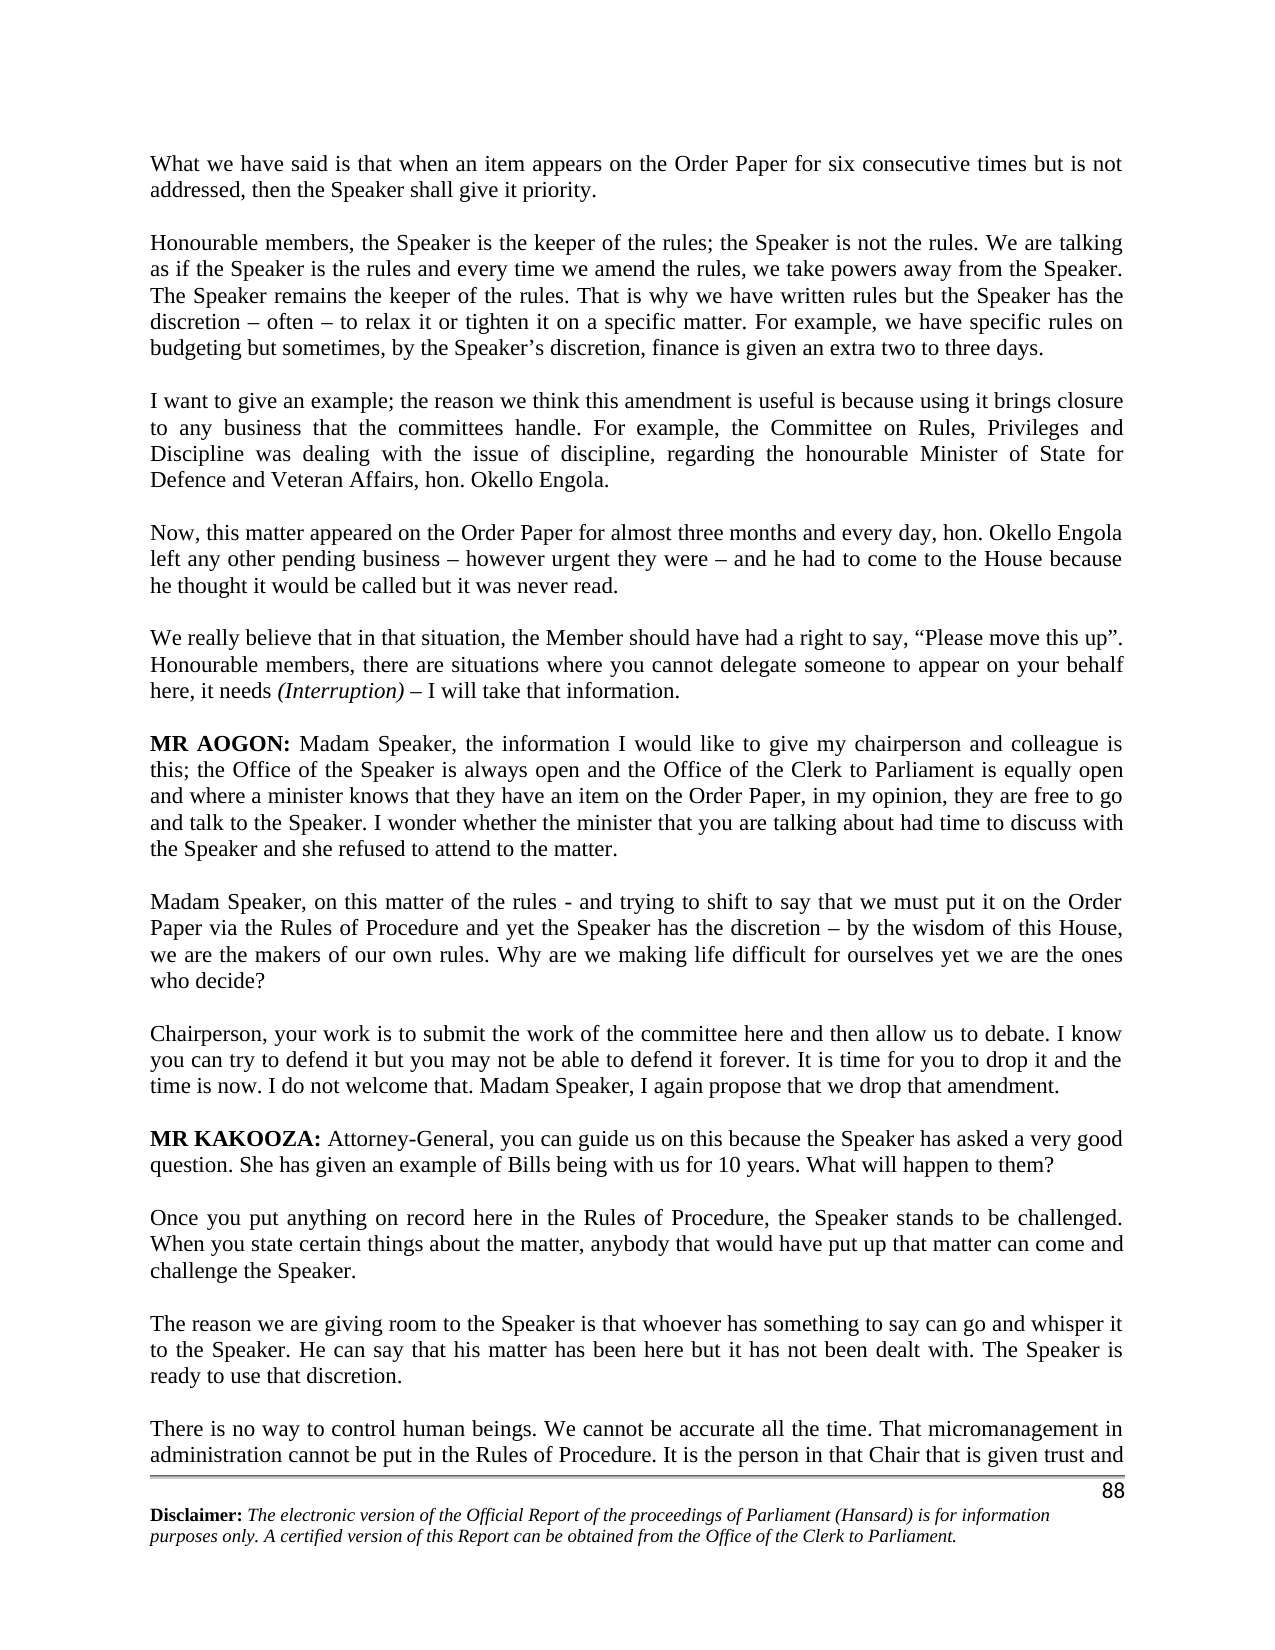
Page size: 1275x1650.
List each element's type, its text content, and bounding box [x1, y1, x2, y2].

text MR KAKOOZA: Attorney-General, you can guide us on this because the Speaker has asked a very good question. She has given an example of Bills being with us for 10 years. What will happen to them? [150, 1125, 1125, 1178]
picture [150, 1475, 1125, 1479]
text We really believe that in that situation, the Member should have had a right to say, “Please move this up”. Honourable members, there are situations where you cannot delegate someone to appear on your behalf here, it needs (Interruption) – I will take that information. [150, 624, 1125, 703]
text Now, this matter appeared on the Order Paper for almost three months and every day, hon. Okello Engola left any other pending business – however urgent they were – and he had to come to the House because he thought it would be called but it was never read. [150, 519, 1125, 598]
text MR AOGON: Madam Speaker, the information I would like to give my chairperson and colleague is this; the Office of the Speaker is always open and the Office of the Clerk to Parliament is equally open and where a minister knows that they have an item on the Order Paper, in my opinion, they are free to go and talk to the Speaker. I wonder whether the minister that you are talking about had time to discuss with the Speaker and she refused to attend to the matter. [150, 730, 1125, 862]
text Honourable members, the Speaker is the keeper of the rules; the Speaker is not the rules. We are talking as if the Speaker is the rules and every time we amend the rules, we take powers away from the Speaker. The Speaker remains the keeper of the rules. That is why we have written rules but the Speaker has the discretion – often – to relax it or tighten it on a specific matter. For example, we have specific rules on budgeting but sometimes, by the Speaker’s discretion, finance is given an extra two to three days. [150, 229, 1125, 361]
text Chairperson, your work is to submit the work of the committee here and then allow us to debate. I know you can try to defend it but you may not be able to defend it forever. It is time for you to drop it and the time is now. I do not welcome that. Madam Speaker, I again propose that we drop that amendment. [150, 1020, 1125, 1099]
text What we have said is that when an item appears on the Order Paper for six consecutive times but is not addressed, then the Speaker shall give it priority. [150, 150, 1125, 203]
text Madam Speaker, on this matter of the rules - and trying to shift to say that we must put it on the Order Paper via the Rules of Procedure and yet the Speaker has the discretion – by the wisdom of this House, we are the makers of our own rules. Why are we making life difficult for ourselves yet we are the ones who decide? [150, 888, 1125, 993]
text I want to give an example; the reason we think this amendment is useful is because using it brings closure to any business that the committees handle. For example, the Committee on Rules, Privileges and Discipline was dealing with the issue of discipline, regarding the honourable Minister of State for Defence and Veteran Affairs, hon. Okello Engola. [150, 387, 1125, 493]
text The reason we are giving room to the Speaker is that whoever has something to say can go and whisper it to the Speaker. He can say that his matter has been here but it has not been dealt with. The Speaker is ready to use that discretion. [150, 1309, 1125, 1389]
text Once you put anything on record here in the Rules of Procedure, the Speaker stands to be challenged. When you state certain things about the matter, anybody that would have put up that matter can come and challenge the Speaker. [150, 1204, 1125, 1283]
